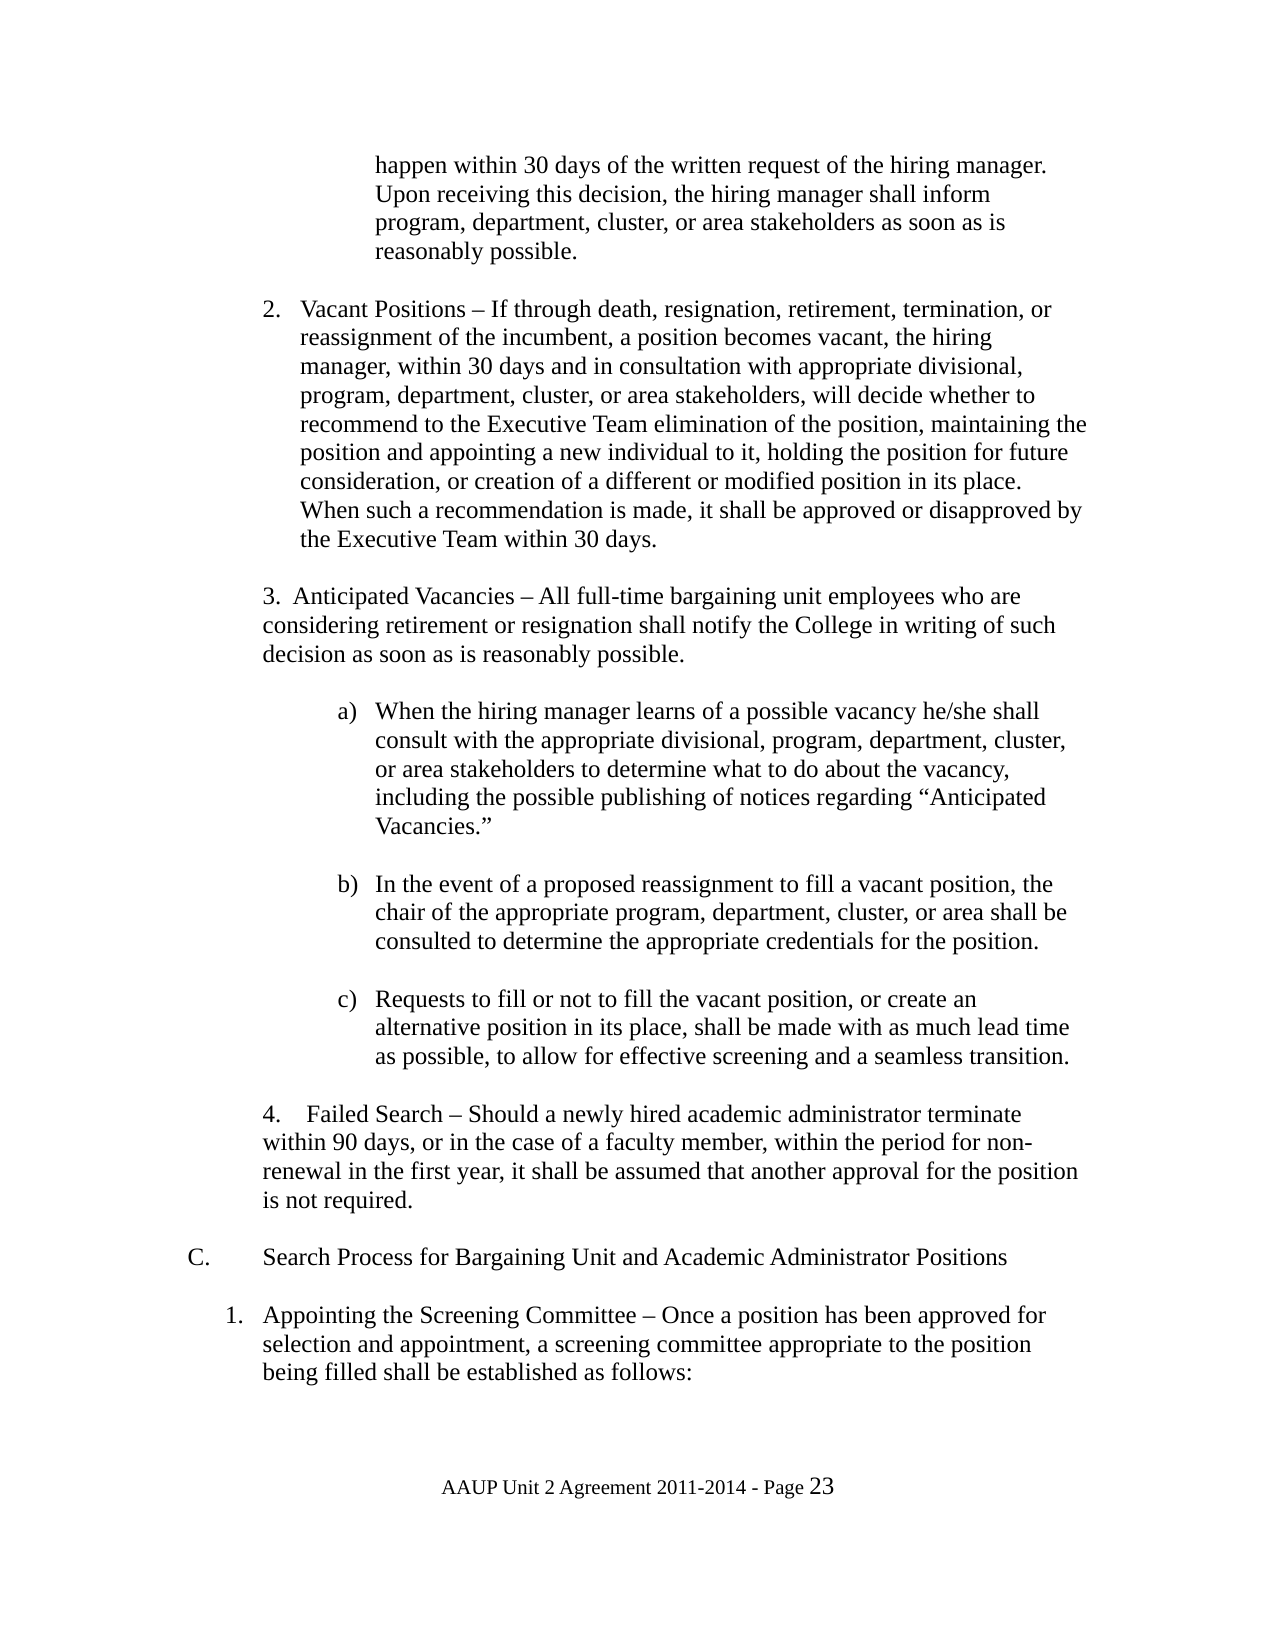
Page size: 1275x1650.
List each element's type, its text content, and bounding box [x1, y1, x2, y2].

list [337, 150, 1087, 265]
list Vacant Positions – If through death, resignation, retirement, termination, or reassignment of the incumbent, a position becomes vacant, the hiring manager, within 30 days and in consultation with appropriate divisional, program, department, cluster, or area stakeholders, will decide whether to recommend to the Executive Team elimination of the position, maintaining the position and appointing a new individual to it, holding the position for future consideration, or creation of a different or modified position in its place. When such a recommendation is made, it shall be approved or disapproved by the Executive Team within 30 days. [262, 294, 1087, 552]
text 3. Anticipated Vacancies – All full-time bargaining unit employees who are considering retirement or resignation shall notify the College in writing of such decision as soon as is reasonably possible. [262, 581, 1087, 667]
list In the event of a proposed reassignment to fill a vacant position, the chair of the appropriate program, department, cluster, or area shall be consulted to determine the appropriate credentials for the position. [337, 869, 1087, 955]
list When the hiring manager learns of a possible vacancy he/she shall consult with the appropriate divisional, program, department, cluster, or area stakeholders to determine what to do about the vacancy, including the possible publishing of notices regarding “Anticipated Vacancies.” [337, 696, 1087, 840]
list Appointing the Screening Committee – Once a position has been approved for selection and appointment, a screening committee appropriate to the position being filled shall be established as follows: [225, 1300, 1087, 1386]
list Requests to fill or not to fill the vacant position, or create an alternative position in its place, shall be made with as much lead time as possible, to allow for effective screening and a seamless transition. [337, 984, 1087, 1070]
text C. Search Process for Bargaining Unit and Academic Administrator Positions [187, 1242, 1087, 1271]
text 4. Failed Search – Should a newly hired academic administrator terminate within 90 days, or in the case of a faculty member, within the period for non-renewal in the first year, it shall be assumed that another approval for the position is not required. [262, 1099, 1087, 1214]
